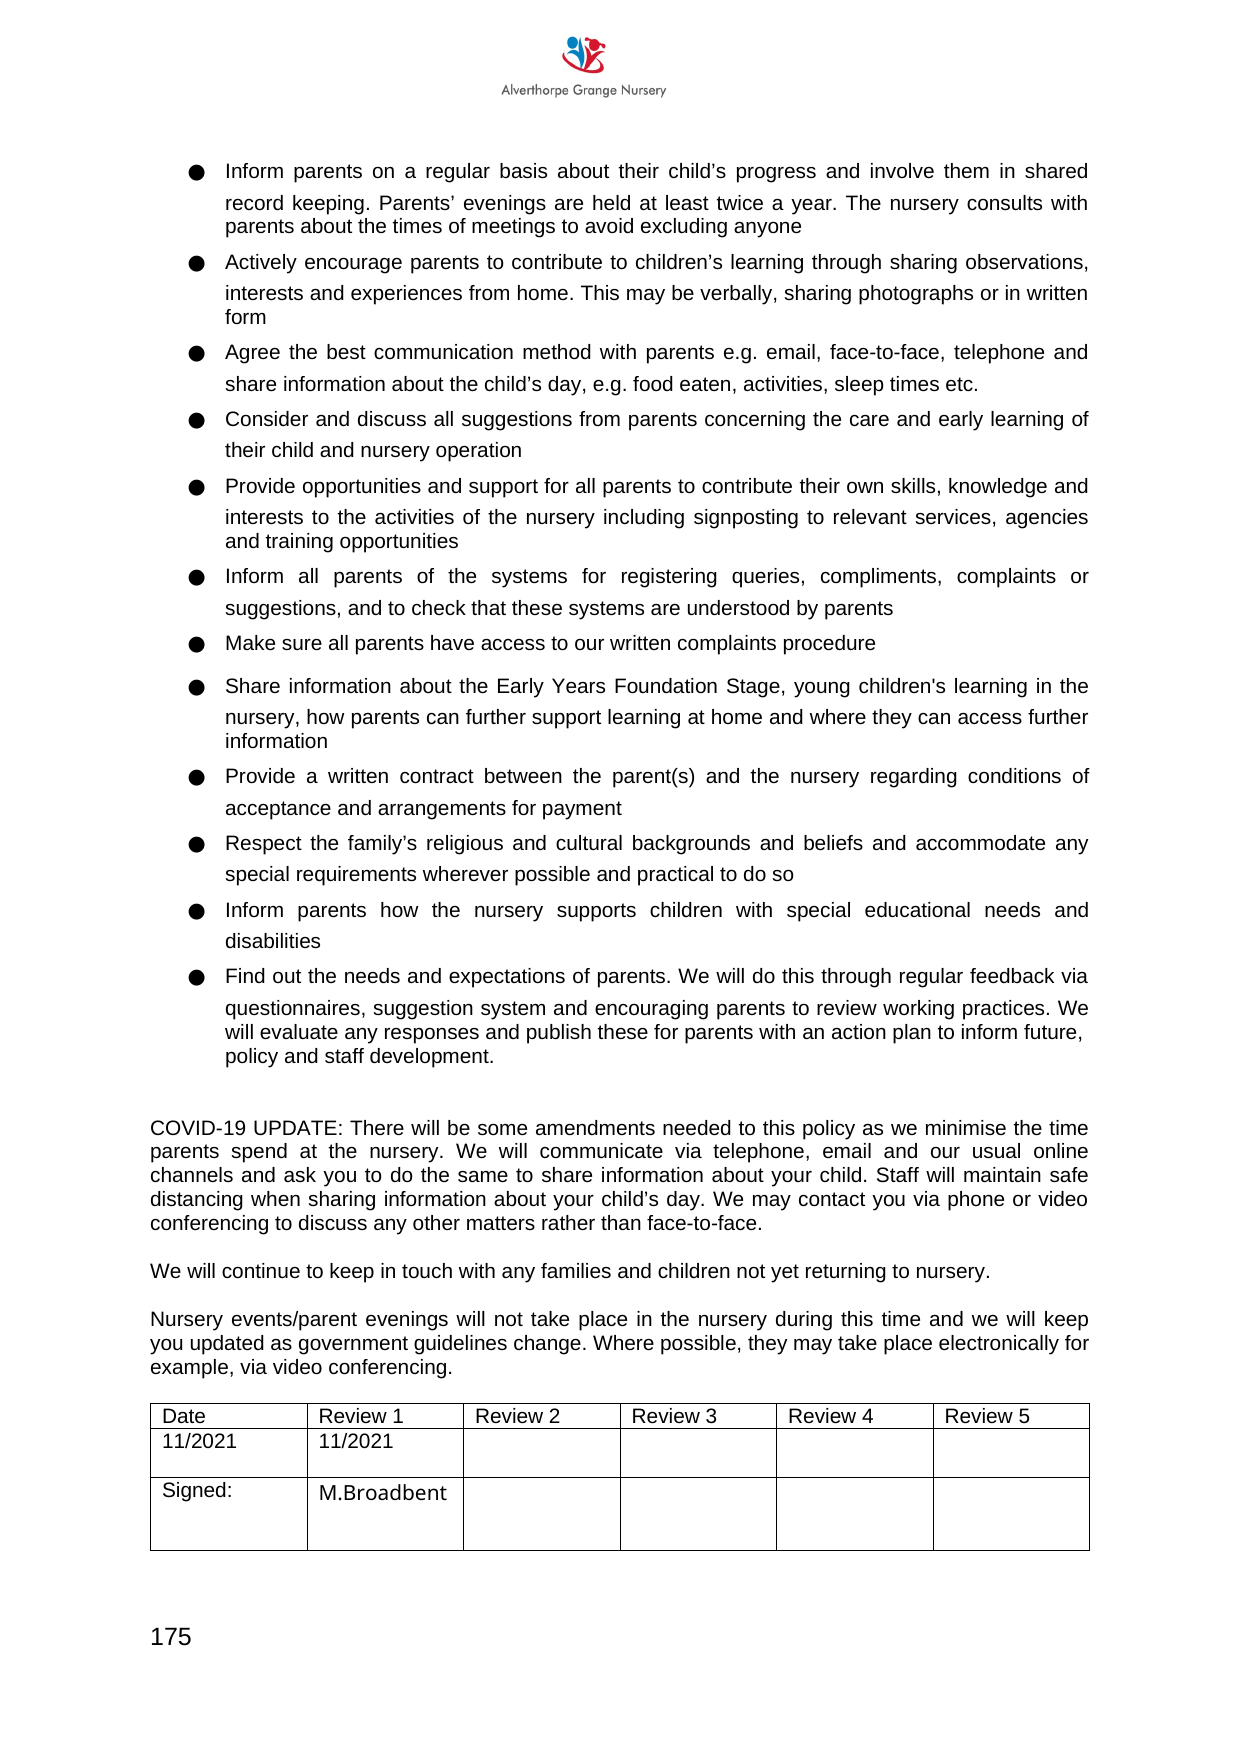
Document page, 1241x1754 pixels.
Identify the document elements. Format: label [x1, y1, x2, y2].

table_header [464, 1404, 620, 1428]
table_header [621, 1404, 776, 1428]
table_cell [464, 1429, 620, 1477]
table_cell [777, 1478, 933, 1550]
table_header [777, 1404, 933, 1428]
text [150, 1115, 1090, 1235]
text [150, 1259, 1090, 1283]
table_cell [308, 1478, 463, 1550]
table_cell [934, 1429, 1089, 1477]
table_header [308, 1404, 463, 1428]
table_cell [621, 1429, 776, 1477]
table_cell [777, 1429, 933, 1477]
picture [491, 28, 678, 102]
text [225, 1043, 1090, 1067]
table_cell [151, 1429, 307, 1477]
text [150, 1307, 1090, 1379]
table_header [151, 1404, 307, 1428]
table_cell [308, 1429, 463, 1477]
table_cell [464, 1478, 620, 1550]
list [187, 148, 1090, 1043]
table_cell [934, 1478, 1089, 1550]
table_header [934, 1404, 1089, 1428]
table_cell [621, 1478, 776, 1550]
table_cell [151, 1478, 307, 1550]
